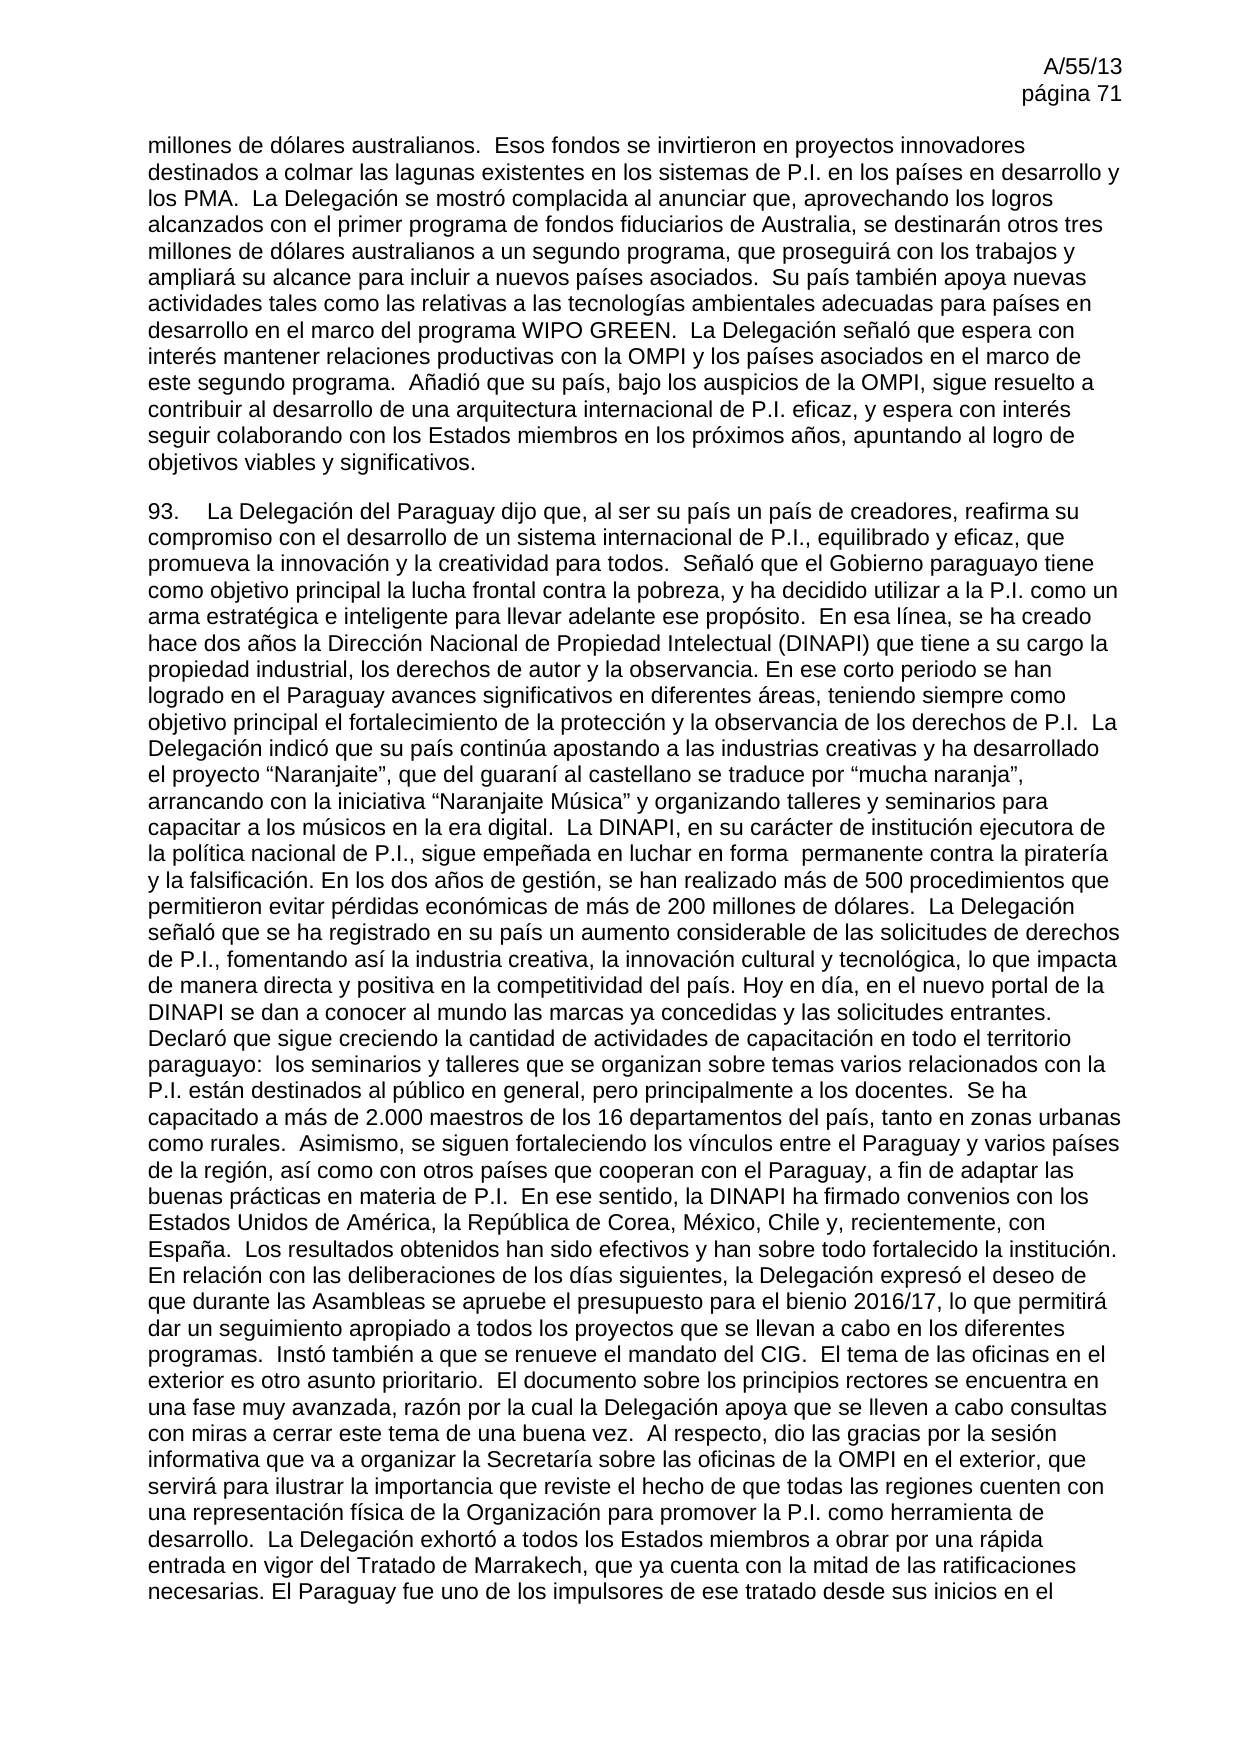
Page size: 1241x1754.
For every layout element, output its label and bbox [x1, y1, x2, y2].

text [148, 132, 1122, 475]
text [148, 498, 1122, 1604]
